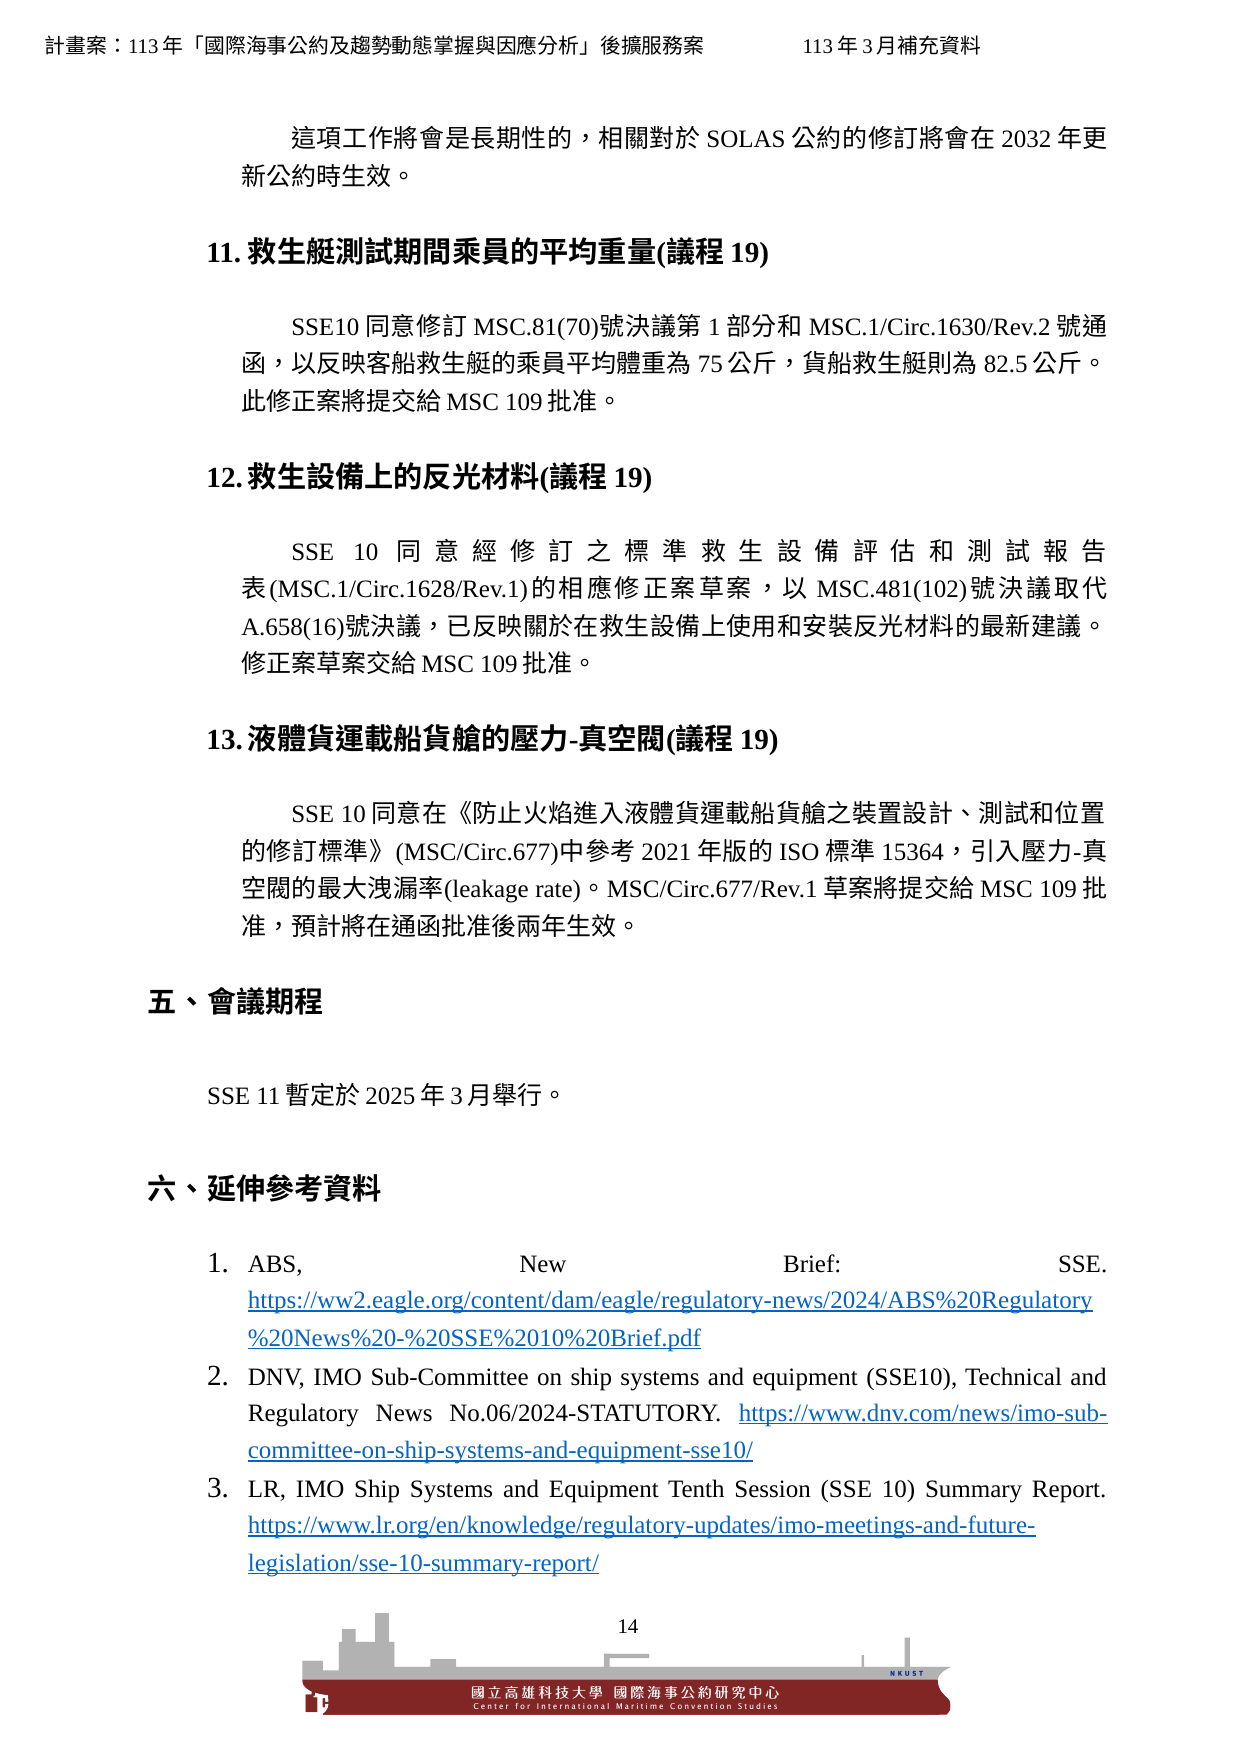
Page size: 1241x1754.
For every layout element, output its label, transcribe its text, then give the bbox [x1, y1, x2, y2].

list DNV, IMO Sub-Committee on ship systems and equipment (SSE10), Technical and Regulatory News No.06/2024-STATUTORY. https://www.dnv.com/news/imo-sub-committee-on-ship-systems-and-equipment-sse10/ [207, 1356, 1107, 1468]
list 這項工作將會是長期性的，相關對於SOLAS公約的修訂將會在2032年更新公約時生效。 [241, 118, 1107, 193]
list SSE 10同意在《防止火焰進入液體貨運載船貨艙之裝置設計、測試和位置的修訂標準》(MSC/Circ.677)中參考2021年版的ISO標準15364，引入壓力-真空閥的最大洩漏率(leakage rate)。MSC/Circ.677/Rev.1草案將提交給MSC 109批准，預計將在通函批准後兩年生效。 [241, 793, 1107, 943]
list LR, IMO Ship Systems and Equipment Tenth Session (SSE 10) Summary Report. https://www.lr.org/en/knowledge/regulatory-updates/imo-meetings-and-future-legislation/sse-10-summary-report/ [207, 1468, 1107, 1581]
picture [302, 1613, 951, 1715]
list SSE 10同意經修訂之標準救生設備評估和測試報告表(MSC.1/Circ.1628/Rev.1)的相應修正案草案，以MSC.481(102)號決議取代A.658(16)號決議，已反映關於在救生設備上使用和安裝反光材料的最新建議。修正案草案交給MSC 109批准。 [241, 531, 1107, 681]
list 救生設備上的反光材料(議程19) [206, 437, 1107, 512]
list ABS, New Brief: SSE. https://ww2.eagle.org/content/dam/eagle/regulatory-news/2024/ABS%20Regulatory%20News%20-%20SSE%2010%20Brief.pdf [207, 1243, 1107, 1356]
list 會議期程 [148, 962, 1107, 1037]
list 延伸參考資料 [148, 1149, 1107, 1224]
list SSE10同意修訂MSC.81(70)號決議第1部分和MSC.1/Circ.1630/Rev.2號通函，以反映客船救生艇的乘員平均體重為75公斤，貨船救生艇則為82.5公斤。此修正案將提交給MSC 109批准。 [241, 306, 1107, 418]
list 液體貨運載船貨艙的壓力-真空閥(議程19) [206, 699, 1107, 774]
list SSE 11暫定於2025年3月舉行。 [207, 1074, 1107, 1112]
list 救生艇測試期間乘員的平均重量(議程19) [206, 212, 1107, 287]
